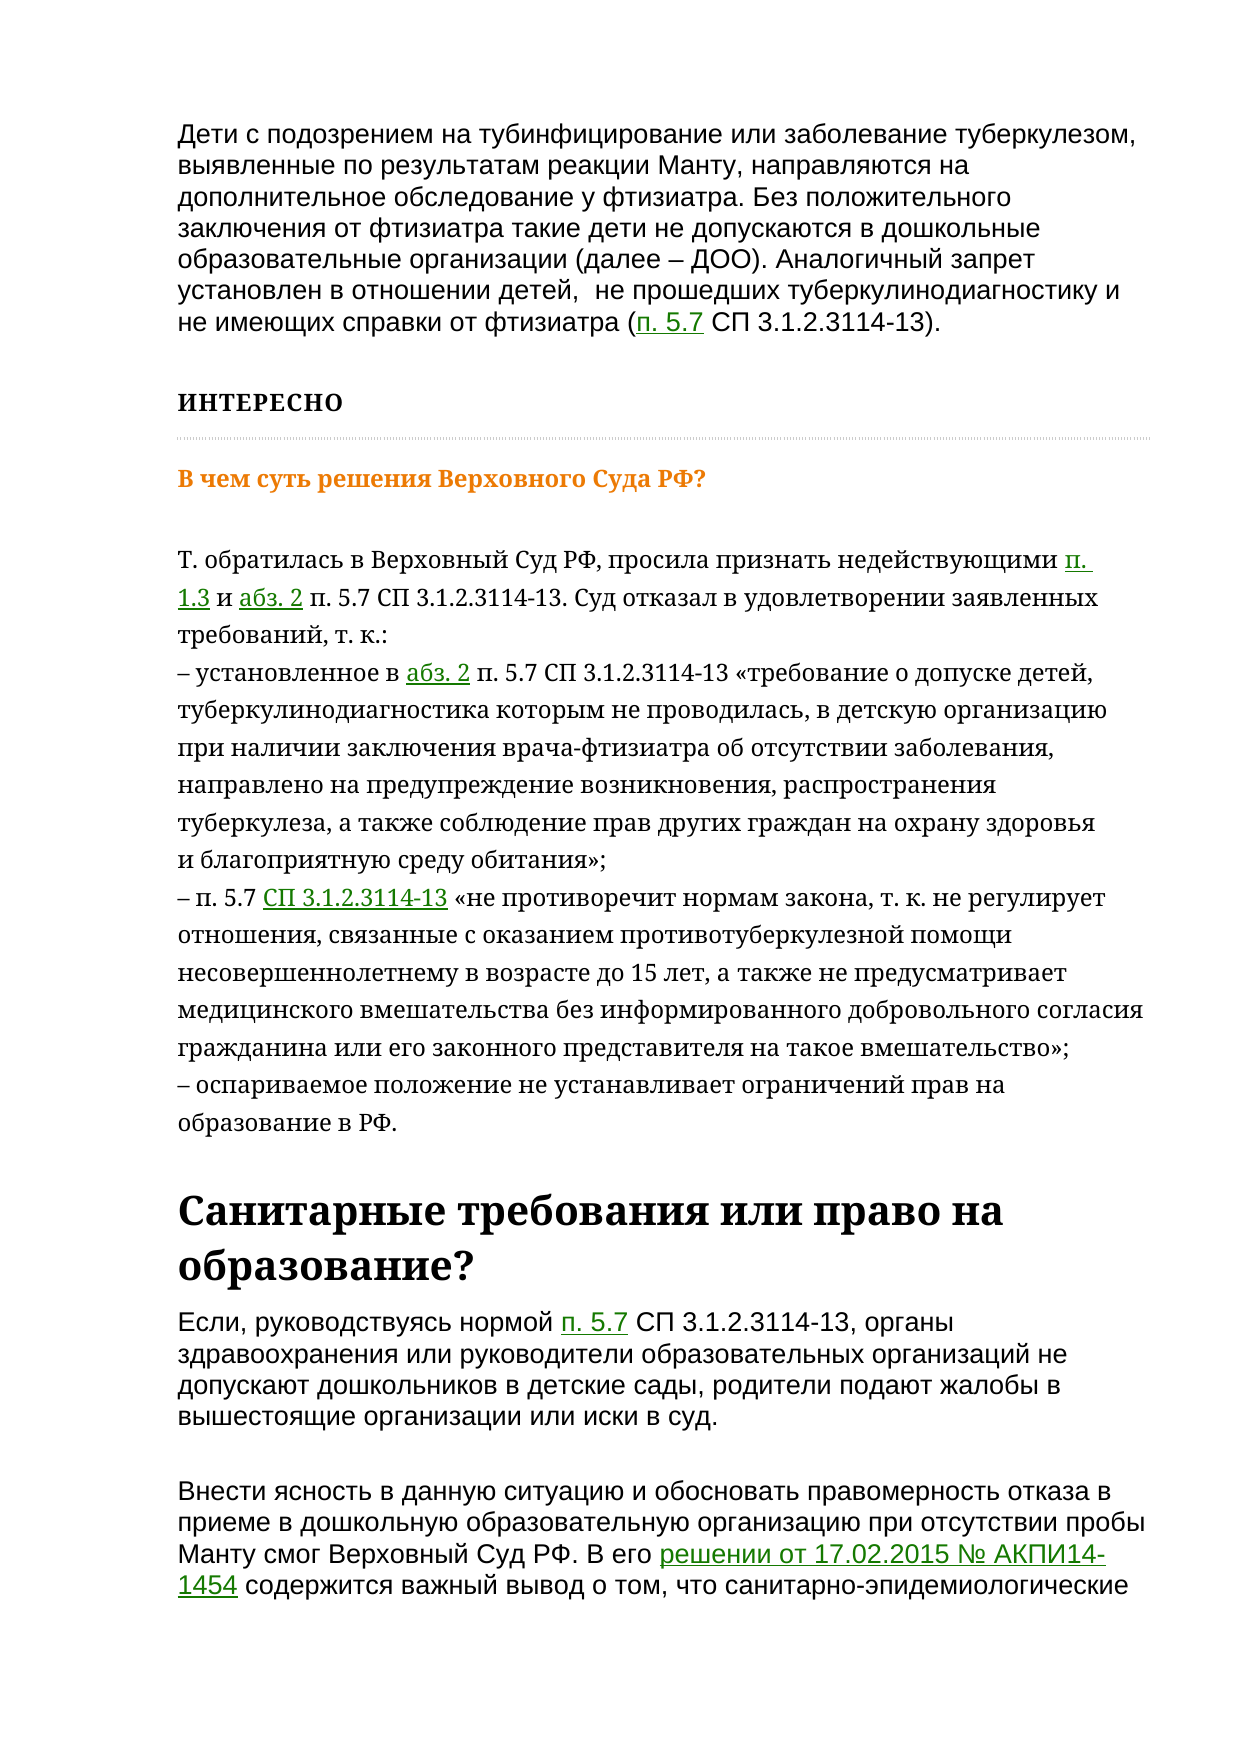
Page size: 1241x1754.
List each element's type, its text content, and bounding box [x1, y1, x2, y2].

text Дети с подозрением на тубинфицирование или заболевание туберкулезом, выявленные по результатам реакции Манту, направляются на дополнительное обследование у фтизиатра. Без положительного заключения от фтизиатра такие дети не допускаются в дошкольные образовательные организации (далее – ДОО). Аналогичный запрет установлен в отношении детей, не прошедших туберкулинодиагностику и не имеющих справки от фтизиатра (п. 5.7 СП 3.1.2.3114-13). [177, 118, 1152, 337]
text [177, 1475, 1152, 1600]
text Т. обратилась в Верховный Суд РФ, просила признать недействующими п. 1.3 и абз. 2 п. 5.7 СП 3.1.2.3114-13. Суд отказал в удовлетворении заявленных требований, т. к.: – установленное в абз. 2 п. 5.7 СП 3.1.2.3114-13 «требование о допуске детей, туберкулинодиагностика которым не проводилась, в детскую организацию при наличии заключения врача-фтизиатра об отсутствии заболевания, направлено на предупреждение возникновения, распространения туберкулеза, а также соблюдение прав других граждан на охрану здоровья и благоприятную среду обитания»; – п. 5.7 СП 3.1.2.3114-13 «не противоречит нормам закона, т. к. не регулирует отношения, связанные с оказанием противотуберкулезной помощи несовершеннолетнему в возрасте до 15 лет, а также не предусматривает медицинского вмешательства без информированного добровольного согласия гражданина или его законного представителя на такое вмешательство»; – оспариваемое положение не устанавливает ограничений прав на образование в РФ. [177, 518, 1152, 1138]
text Если, руководствуясь нормой п. 5.7 СП 3.1.2.3114-13, органы здравоохранения или руководители образовательных организаций не допускают дошкольников в детские сады, родители подают жалобы в вышестоящие организации или иски в суд. [177, 1306, 1152, 1431]
text Санитарные требования или право на образование? [177, 1182, 1152, 1292]
text ИНТЕРЕСНО [177, 381, 1152, 418]
text В чем суть решения Верховного Суда РФ? [177, 437, 1152, 494]
